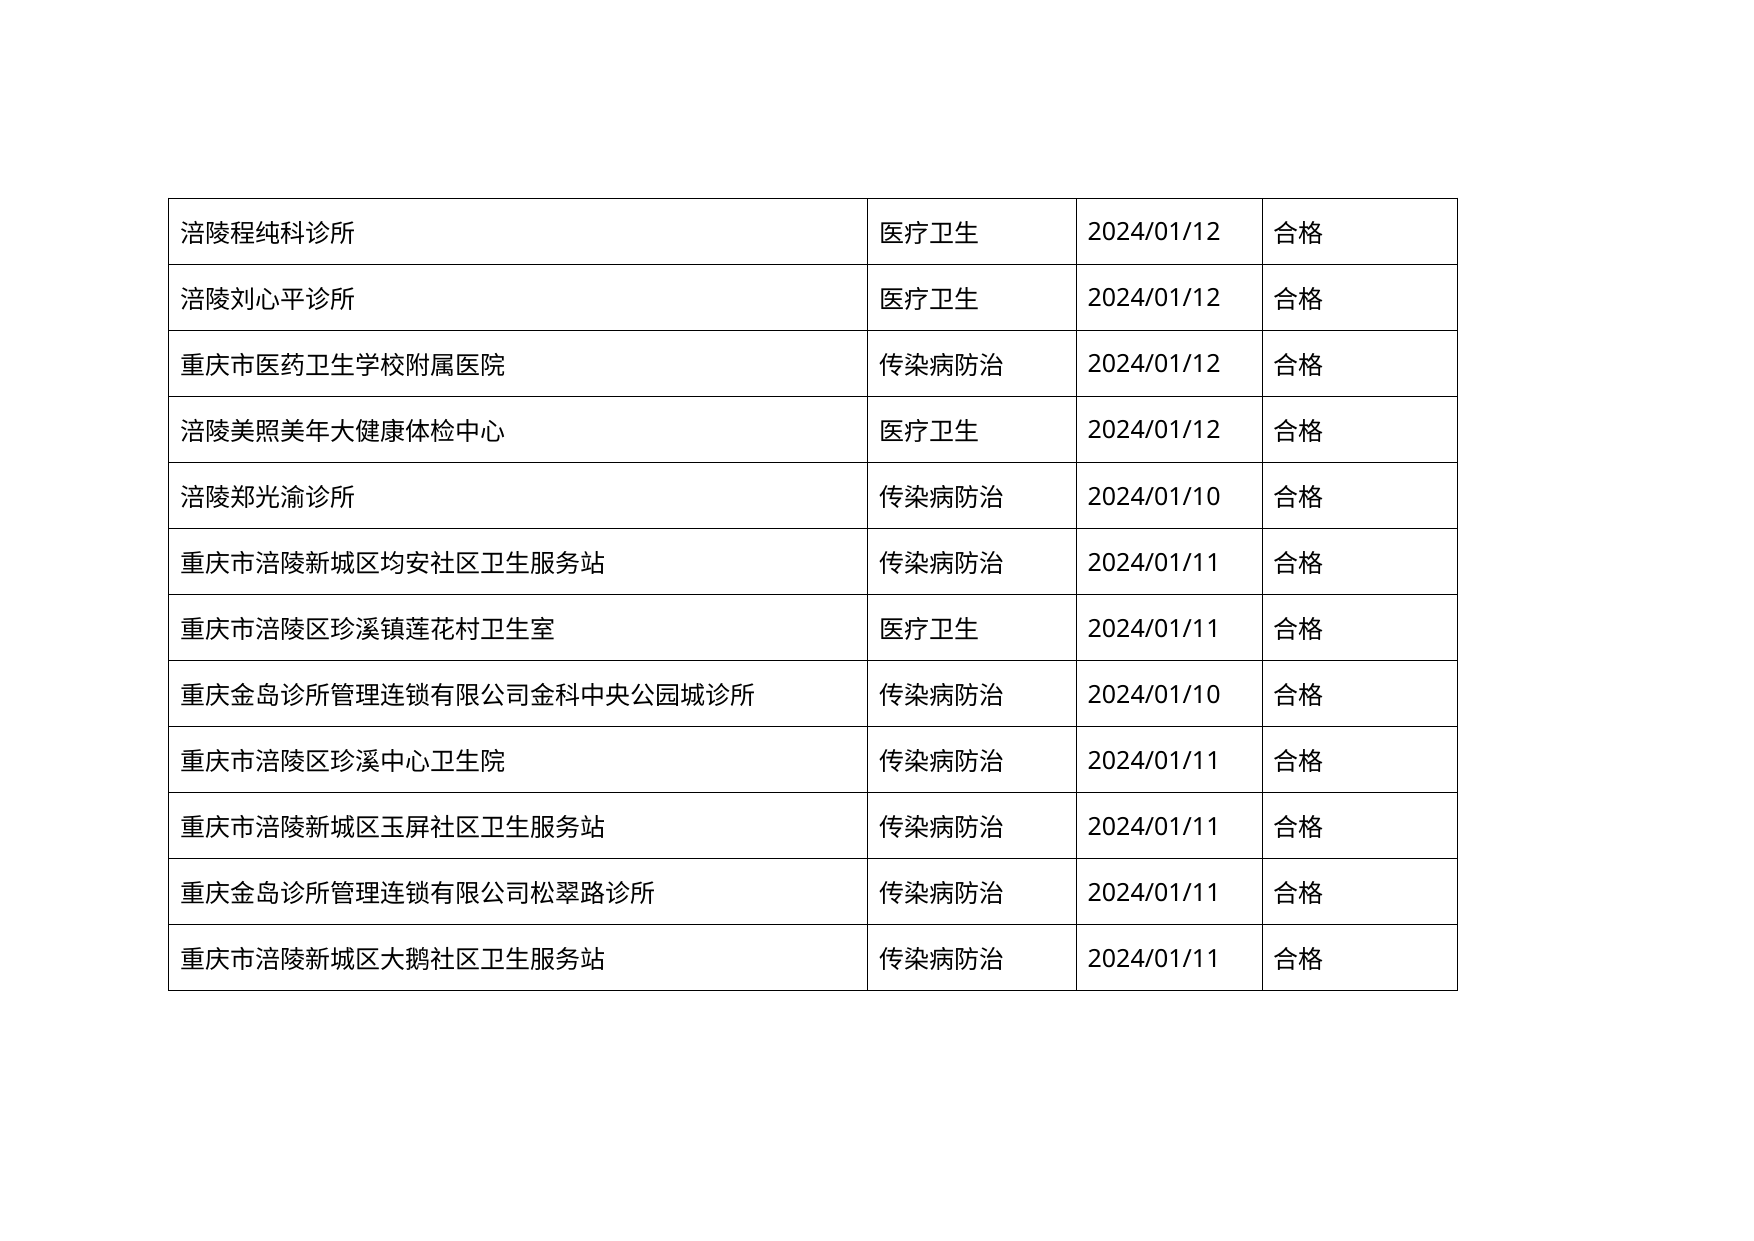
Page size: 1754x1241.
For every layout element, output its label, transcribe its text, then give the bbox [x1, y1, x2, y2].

table_cell 传染病防治 [868, 925, 1076, 990]
table_cell 2024/01/12 [1077, 265, 1262, 330]
table_cell 合格 [1263, 925, 1457, 990]
table_cell 2024/01/11 [1077, 859, 1262, 924]
table_cell 医疗卫生 [868, 199, 1076, 264]
table_cell 2024/01/12 [1077, 331, 1262, 396]
table_cell 医疗卫生 [868, 397, 1076, 462]
table_cell 传染病防治 [868, 529, 1076, 594]
table_cell 重庆市涪陵区珍溪中心卫生院 [169, 727, 867, 792]
table_cell 重庆市医药卫生学校附属医院 [169, 331, 867, 396]
table_cell 重庆金岛诊所管理连锁有限公司松翠路诊所 [169, 859, 867, 924]
table_cell 传染病防治 [868, 859, 1076, 924]
table_cell 2024/01/11 [1077, 529, 1262, 594]
table_cell 涪陵程纯科诊所 [169, 199, 867, 264]
table_cell 合格 [1263, 199, 1457, 264]
table_cell 合格 [1263, 331, 1457, 396]
table_cell 合格 [1263, 463, 1457, 528]
table_cell 2024/01/11 [1077, 595, 1262, 660]
table_cell 2024/01/11 [1077, 925, 1262, 990]
table_cell 合格 [1263, 727, 1457, 792]
table_cell 合格 [1263, 265, 1457, 330]
table_cell 重庆金岛诊所管理连锁有限公司金科中央公园城诊所 [169, 661, 867, 726]
table_cell 合格 [1263, 793, 1457, 858]
table_cell 2024/01/11 [1077, 727, 1262, 792]
table_cell 2024/01/12 [1077, 199, 1262, 264]
table_cell 重庆市涪陵区珍溪镇莲花村卫生室 [169, 595, 867, 660]
table_cell 重庆市涪陵新城区均安社区卫生服务站 [169, 529, 867, 594]
table_cell 传染病防治 [868, 661, 1076, 726]
table_cell 传染病防治 [868, 463, 1076, 528]
table_cell 医疗卫生 [868, 595, 1076, 660]
table_cell 合格 [1263, 397, 1457, 462]
table_cell 传染病防治 [868, 331, 1076, 396]
table_cell 2024/01/11 [1077, 793, 1262, 858]
table_cell 2024/01/12 [1077, 397, 1262, 462]
table_cell 2024/01/10 [1077, 463, 1262, 528]
table_cell 合格 [1263, 595, 1457, 660]
table_cell 涪陵刘心平诊所 [169, 265, 867, 330]
table_cell 涪陵郑光渝诊所 [169, 463, 867, 528]
table_cell 医疗卫生 [868, 265, 1076, 330]
table_cell 2024/01/10 [1077, 661, 1262, 726]
table_cell 合格 [1263, 661, 1457, 726]
table_cell 合格 [1263, 529, 1457, 594]
table_cell 重庆市涪陵新城区大鹅社区卫生服务站 [169, 925, 867, 990]
table_cell 重庆市涪陵新城区玉屏社区卫生服务站 [169, 793, 867, 858]
table_cell 传染病防治 [868, 793, 1076, 858]
table_cell 传染病防治 [868, 727, 1076, 792]
table_cell 合格 [1263, 859, 1457, 924]
table_cell 涪陵美照美年大健康体检中心 [169, 397, 867, 462]
